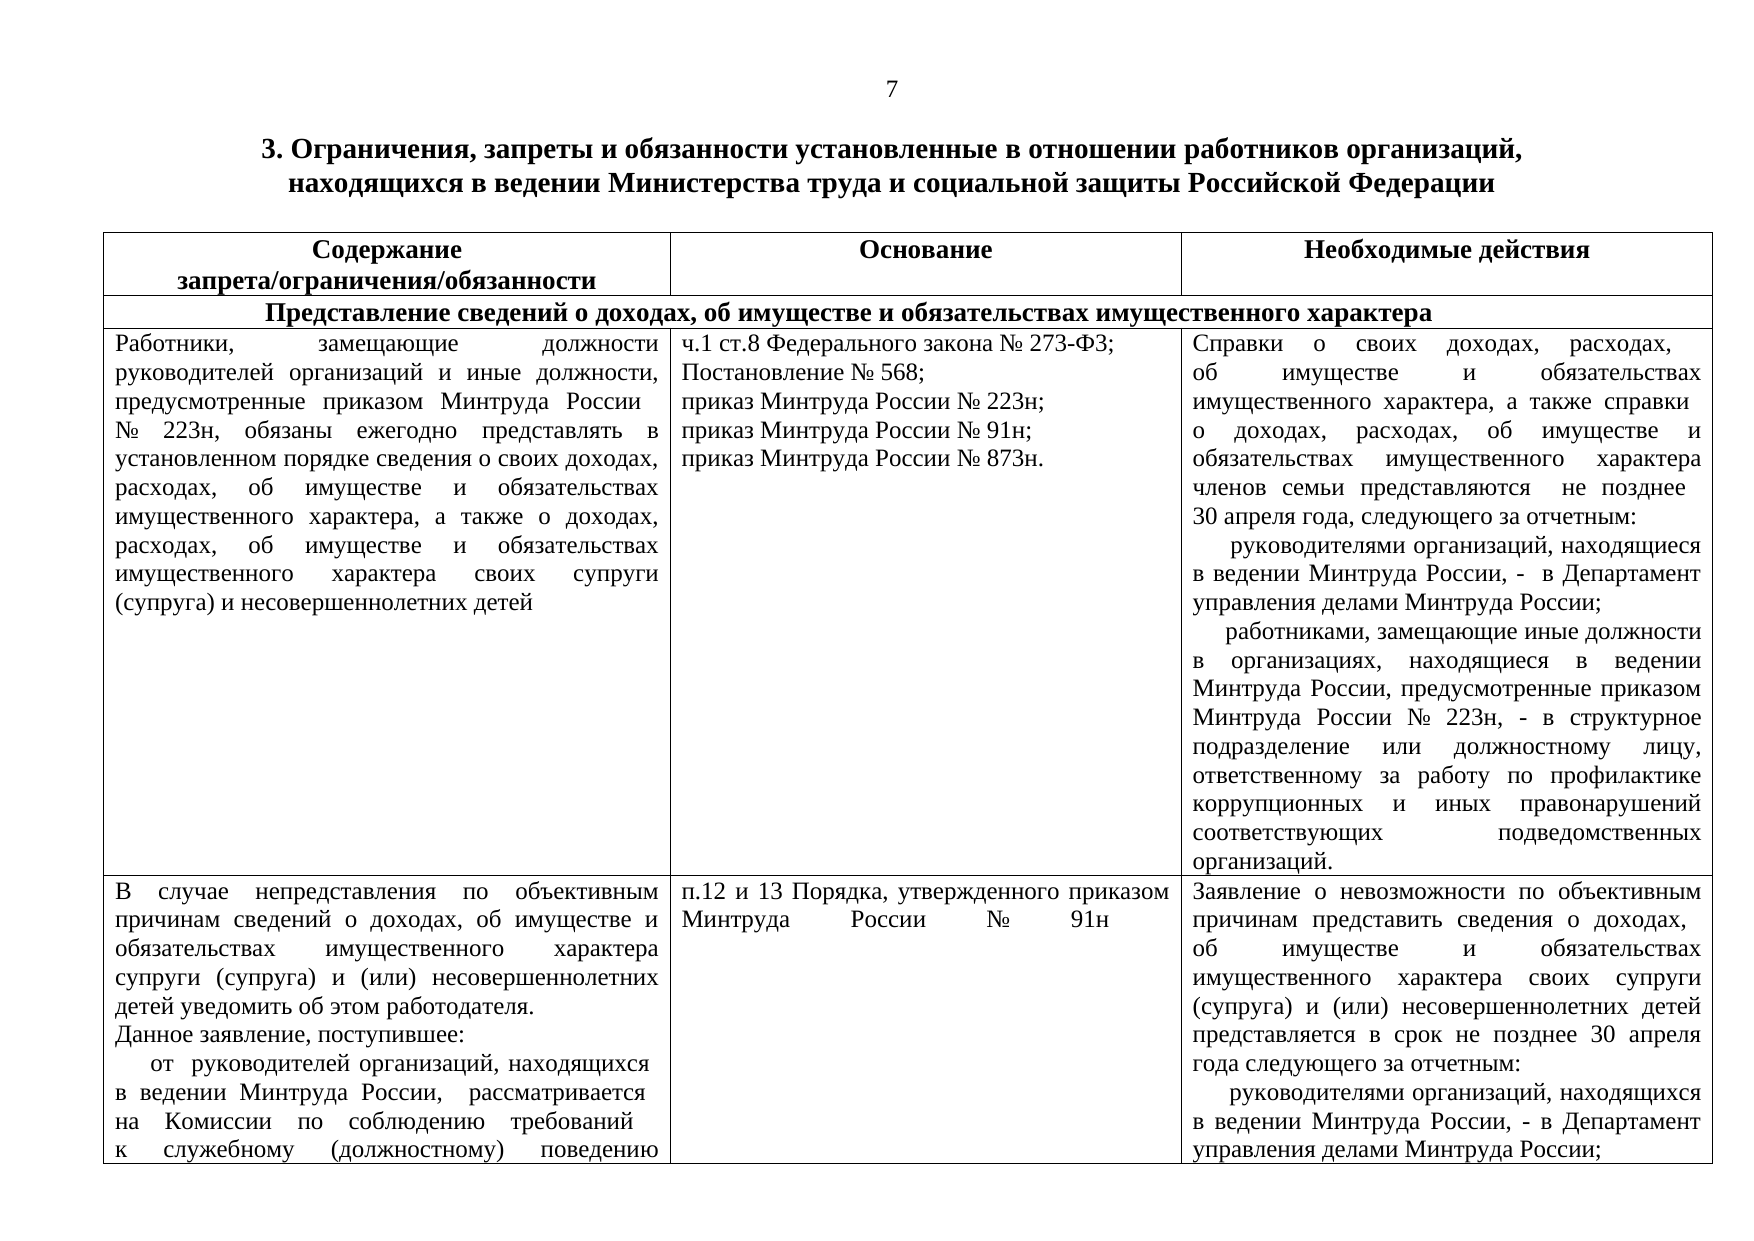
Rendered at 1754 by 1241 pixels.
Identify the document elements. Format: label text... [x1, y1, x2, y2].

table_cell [104, 876, 670, 1163]
table_header Основание [671, 233, 1181, 295]
table_header Содержание запрета/ограничения/обязанности [104, 233, 670, 295]
text 3. Ограничения, запреты и обязанности установленные в отношении работников организаций, [89, 131, 1695, 165]
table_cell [1182, 876, 1712, 1163]
table_cell Работники, замещающие должности руководителей организаций и иные должности, предусмотренные приказом Минтруда России № 223н, обязаны ежегодно представлять в установленном порядке сведения о своих доходах, расходах, об имуществе и обязательствах имущественного характера, а также о доходах, расходах, об имуществе и обязательствах имущественного характера своих супруги (супруга) и несовершеннолетних детей [104, 329, 670, 875]
table_cell ч.1 ст.8 Федерального закона № 273-Ф3; Постановление № 568; приказ Минтруда России № 223н; приказ Минтруда России № 91н; приказ Минтруда России № 873н. [671, 329, 1181, 875]
text находящихся в ведении Министерства труда и социальной защиты Российской Федерации [89, 165, 1695, 198]
table_header Необходимые действия [1182, 233, 1712, 295]
table_cell Справки о своих доходах, расходах, об имуществе и обязательствах имущественного характера, а также справки о доходах, расходах, об имуществе и обязательствах имущественного характера членов семьи представляются не позднее 30 апреля года, следующего за отчетным: руководителями организаций, находящиеся в ведении Минтруда России, - в Департамент управления делами Минтруда России; работниками, замещающие иные должности в организациях, находящиеся в ведении Минтруда России, предусмотренные приказом Минтруда России № 223н, - в структурное подразделение или должностному лицу, ответственному за работу по профилактике коррупционных и иных правонарушений соответствующих подведомственных организаций. [1182, 329, 1712, 875]
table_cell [671, 876, 1181, 1163]
table_cell Представление сведений о доходах, об имуществе и обязательствах имущественного характера [104, 296, 1712, 327]
